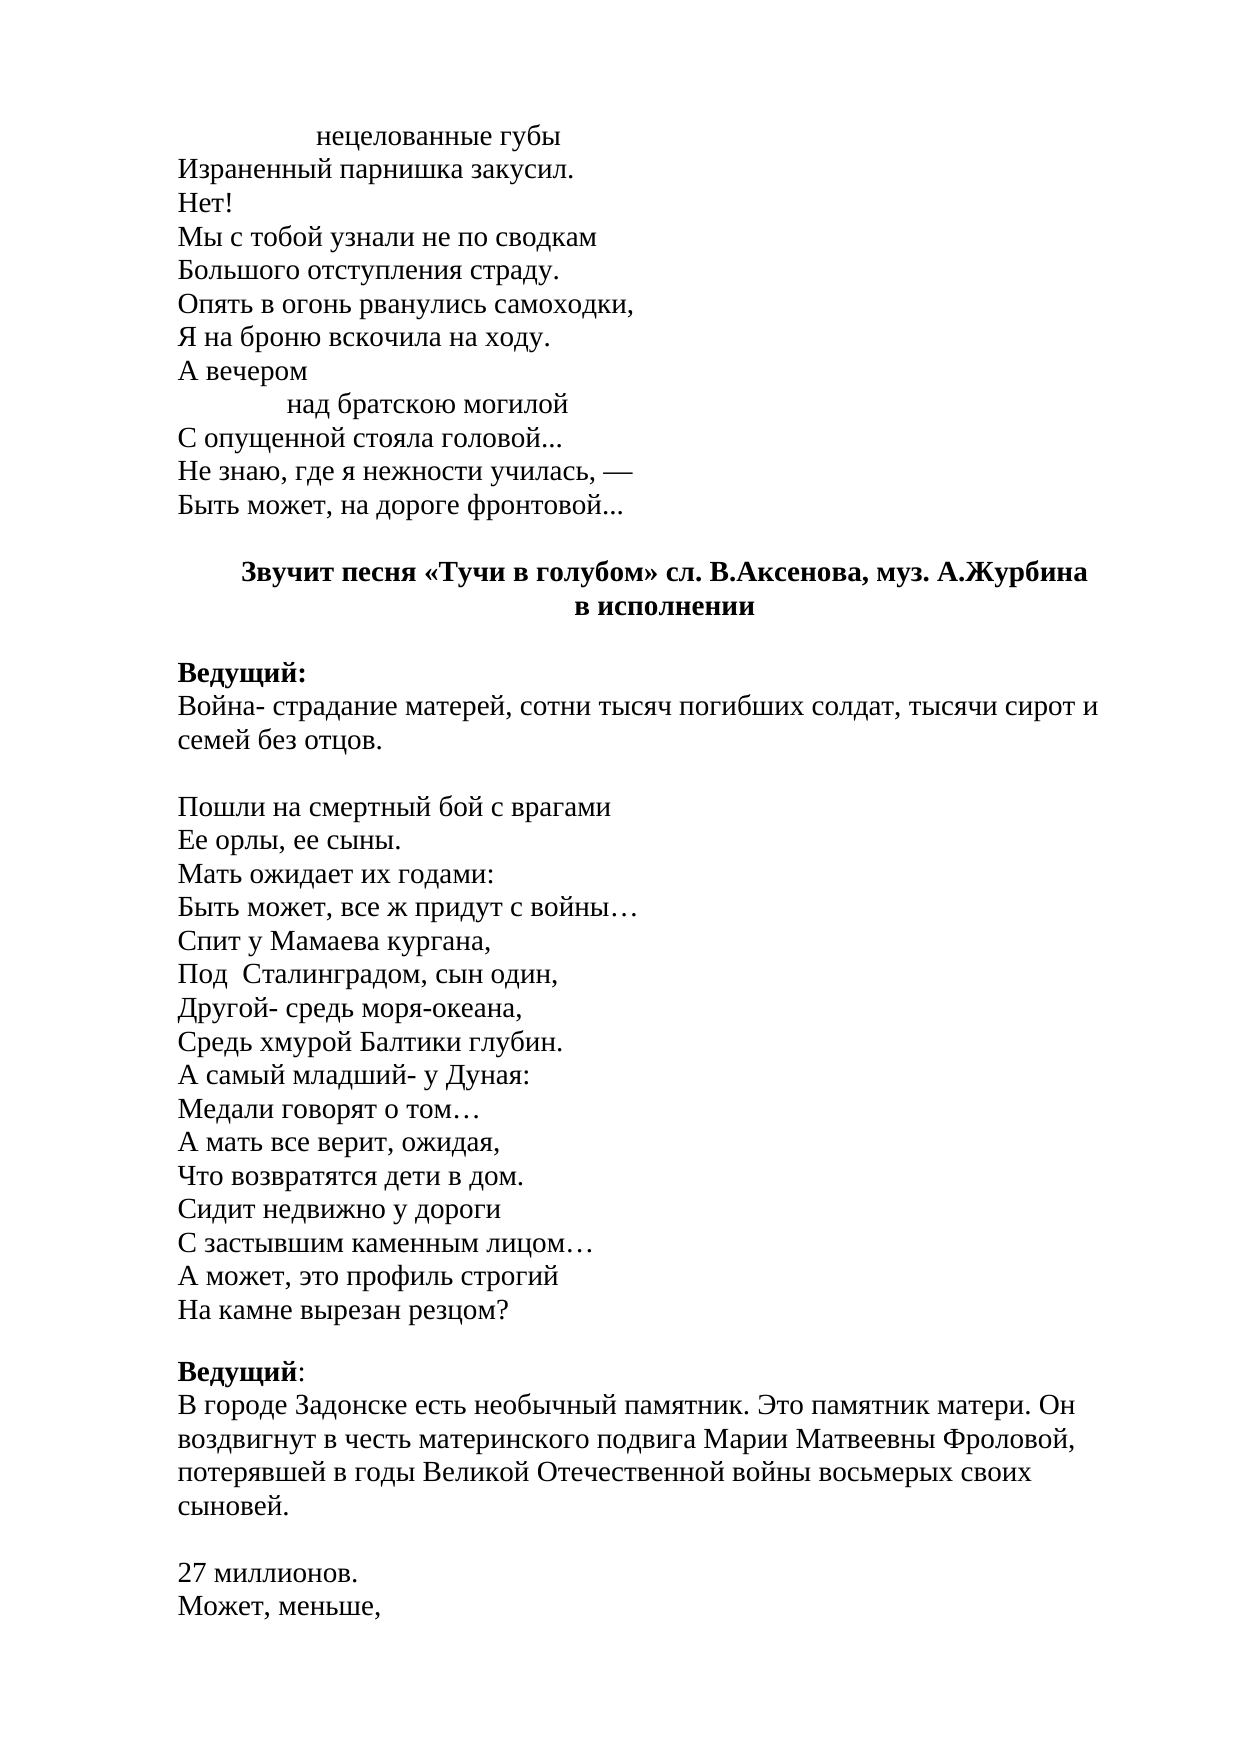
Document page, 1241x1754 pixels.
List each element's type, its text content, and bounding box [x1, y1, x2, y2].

text Спит у Мамаева кургана, [177, 923, 1152, 957]
text Опять в огонь рванулись самоходки, [177, 286, 1152, 319]
text С опущенной стояла головой... [177, 420, 1152, 453]
text над братскою могилой [177, 386, 1152, 420]
text 27 миллионов. [177, 1555, 1152, 1588]
text А может, это профиль строгий [177, 1258, 1152, 1292]
text нецелованные губы [177, 118, 1152, 152]
text Ведущий: [177, 655, 1152, 688]
text Пошли на смертный бой с врагами [177, 789, 1152, 822]
text Средь хмурой Балтики глубин. [177, 1024, 1152, 1057]
text Медали говорят о том… [177, 1091, 1152, 1124]
text Нет! [177, 185, 1152, 219]
text Война- страдание матерей, сотни тысяч погибших солдат, тысячи сирот и семей без отцов. [177, 688, 1152, 755]
text Ведущий: [177, 1354, 1152, 1387]
text Ее орлы, ее сыны. [177, 822, 1152, 856]
text Мы с тобой узнали не по сводкам [177, 219, 1152, 252]
text Быть может, на дороге фронтовой... [177, 487, 1152, 521]
text Мать ожидает их годами: [177, 856, 1152, 889]
text Не знаю, где я нежности училась, — [177, 453, 1152, 487]
text Я на броню вскочила на ходу. [177, 319, 1152, 353]
text С застывшим каменным лицом… [177, 1225, 1152, 1258]
text Звучит песня «Тучи в голубом» сл. В.Аксенова, муз. А.Журбина [177, 554, 1152, 588]
text А мать все верит, ожидая, [177, 1124, 1152, 1158]
text Сидит недвижно у дороги [177, 1191, 1152, 1225]
text Под Сталинградом, сын один, [177, 957, 1152, 990]
text На камне вырезан резцом? [177, 1292, 1152, 1326]
text А самый младший- у Дуная: [177, 1057, 1152, 1091]
text Большого отступления страду. [177, 252, 1152, 286]
text Быть может, все ж придут с войны… [177, 889, 1152, 923]
text А вечером [177, 353, 1152, 386]
text В городе Задонске есть необычный памятник. Это памятник матери. Он воздвигнут в честь материнского подвига Марии Матвеевны Фроловой, потерявшей в годы Великой Отечественной войны восьмерых своих сыновей. [177, 1387, 1152, 1521]
text Другой- средь моря-океана, [177, 990, 1152, 1024]
text Может, меньше, [177, 1588, 1152, 1622]
text в исполнении [177, 588, 1152, 621]
text Израненный парнишка закусил. [177, 152, 1152, 185]
text Что возвратятся дети в дом. [177, 1158, 1152, 1191]
